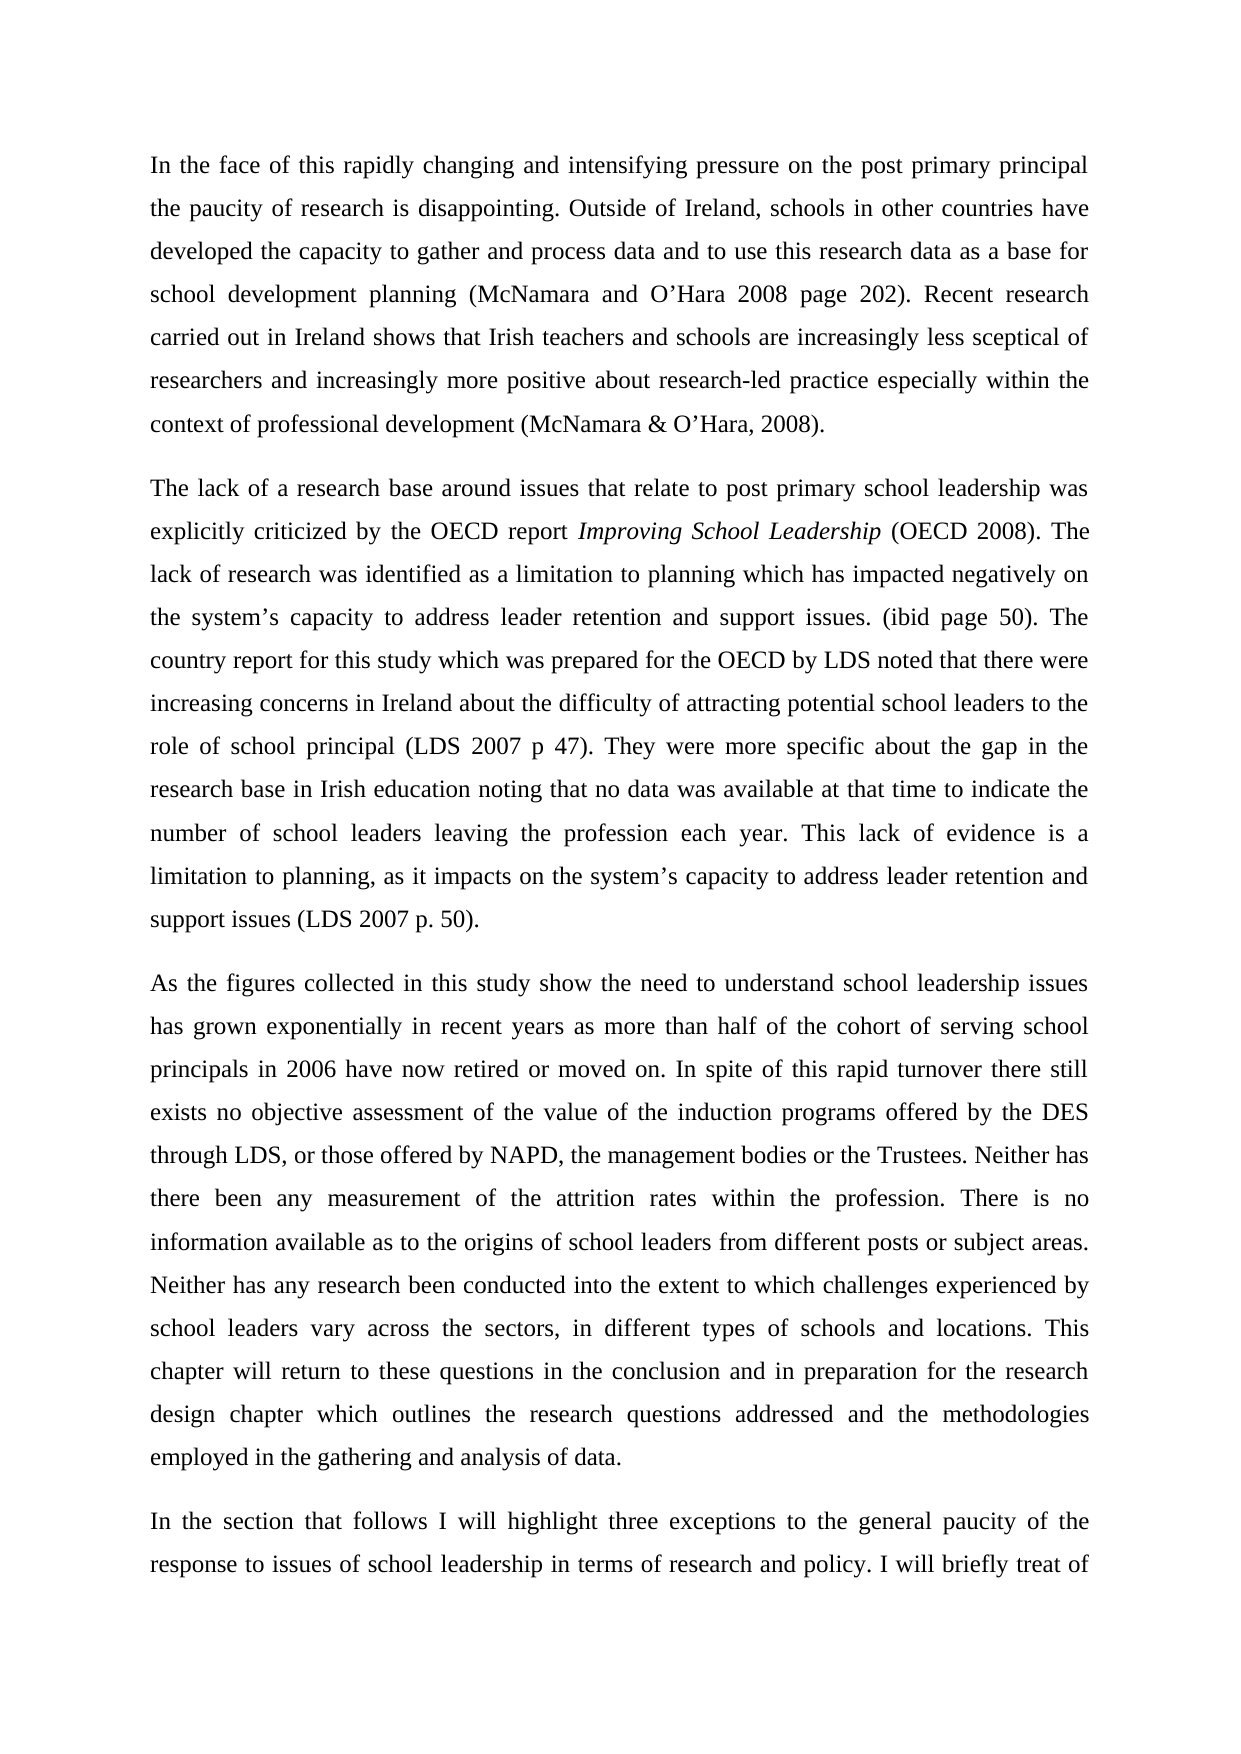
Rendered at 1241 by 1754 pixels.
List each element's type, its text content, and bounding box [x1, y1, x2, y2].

text In the face of this rapidly changing and intensifying pressure on the post primary principal the paucity of research is disappointing. Outside of Ireland, schools in other countries have developed the capacity to gather and process data and to use this research data as a base for school development planning (McNamara and O’Hara 2008 page 202). Recent research carried out in Ireland shows that Irish teachers and schools are increasingly less sceptical of researchers and increasingly more positive about research-led practice especially within the context of professional development (McNamara & O’Hara, 2008). [150, 150, 1090, 437]
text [150, 1506, 1090, 1578]
text The lack of a research base around issues that relate to post primary school leadership was explicitly criticized by the OECD report Improving School Leadership (OECD 2008). The lack of research was identified as a limitation to planning which has impacted negatively on the system’s capacity to address leader retention and support issues. (ibid page 50). The country report for this study which was prepared for the OECD by LDS noted that there were increasing concerns in Ireland about the difficulty of attracting potential school leaders to the role of school principal (LDS 2007 p 47). They were more specific about the gap in the research base in Irish education noting that no data was available at that time to indicate the number of school leaders leaving the profession each year. This lack of evidence is a limitation to planning, as it impacts on the system’s capacity to address leader retention and support issues (LDS 2007 p. 50). [150, 473, 1090, 933]
text As the figures collected in this study show the need to understand school leadership issues has grown exponentially in recent years as more than half of the cohort of serving school principals in 2006 have now retired or moved on. In spite of this rapid turnover there still exists no objective assessment of the value of the induction programs offered by the DES through LDS, or those offered by NAPD, the management bodies or the Trustees. Neither has there been any measurement of the attrition rates within the profession. There is no information available as to the origins of school leaders from different posts or subject areas. Neither has any research been conducted into the extent to which challenges experienced by school leaders vary across the sectors, in different types of schools and locations. This chapter will return to these questions in the conclusion and in preparation for the research design chapter which outlines the research questions addressed and the methodologies employed in the gathering and analysis of data. [150, 968, 1090, 1471]
